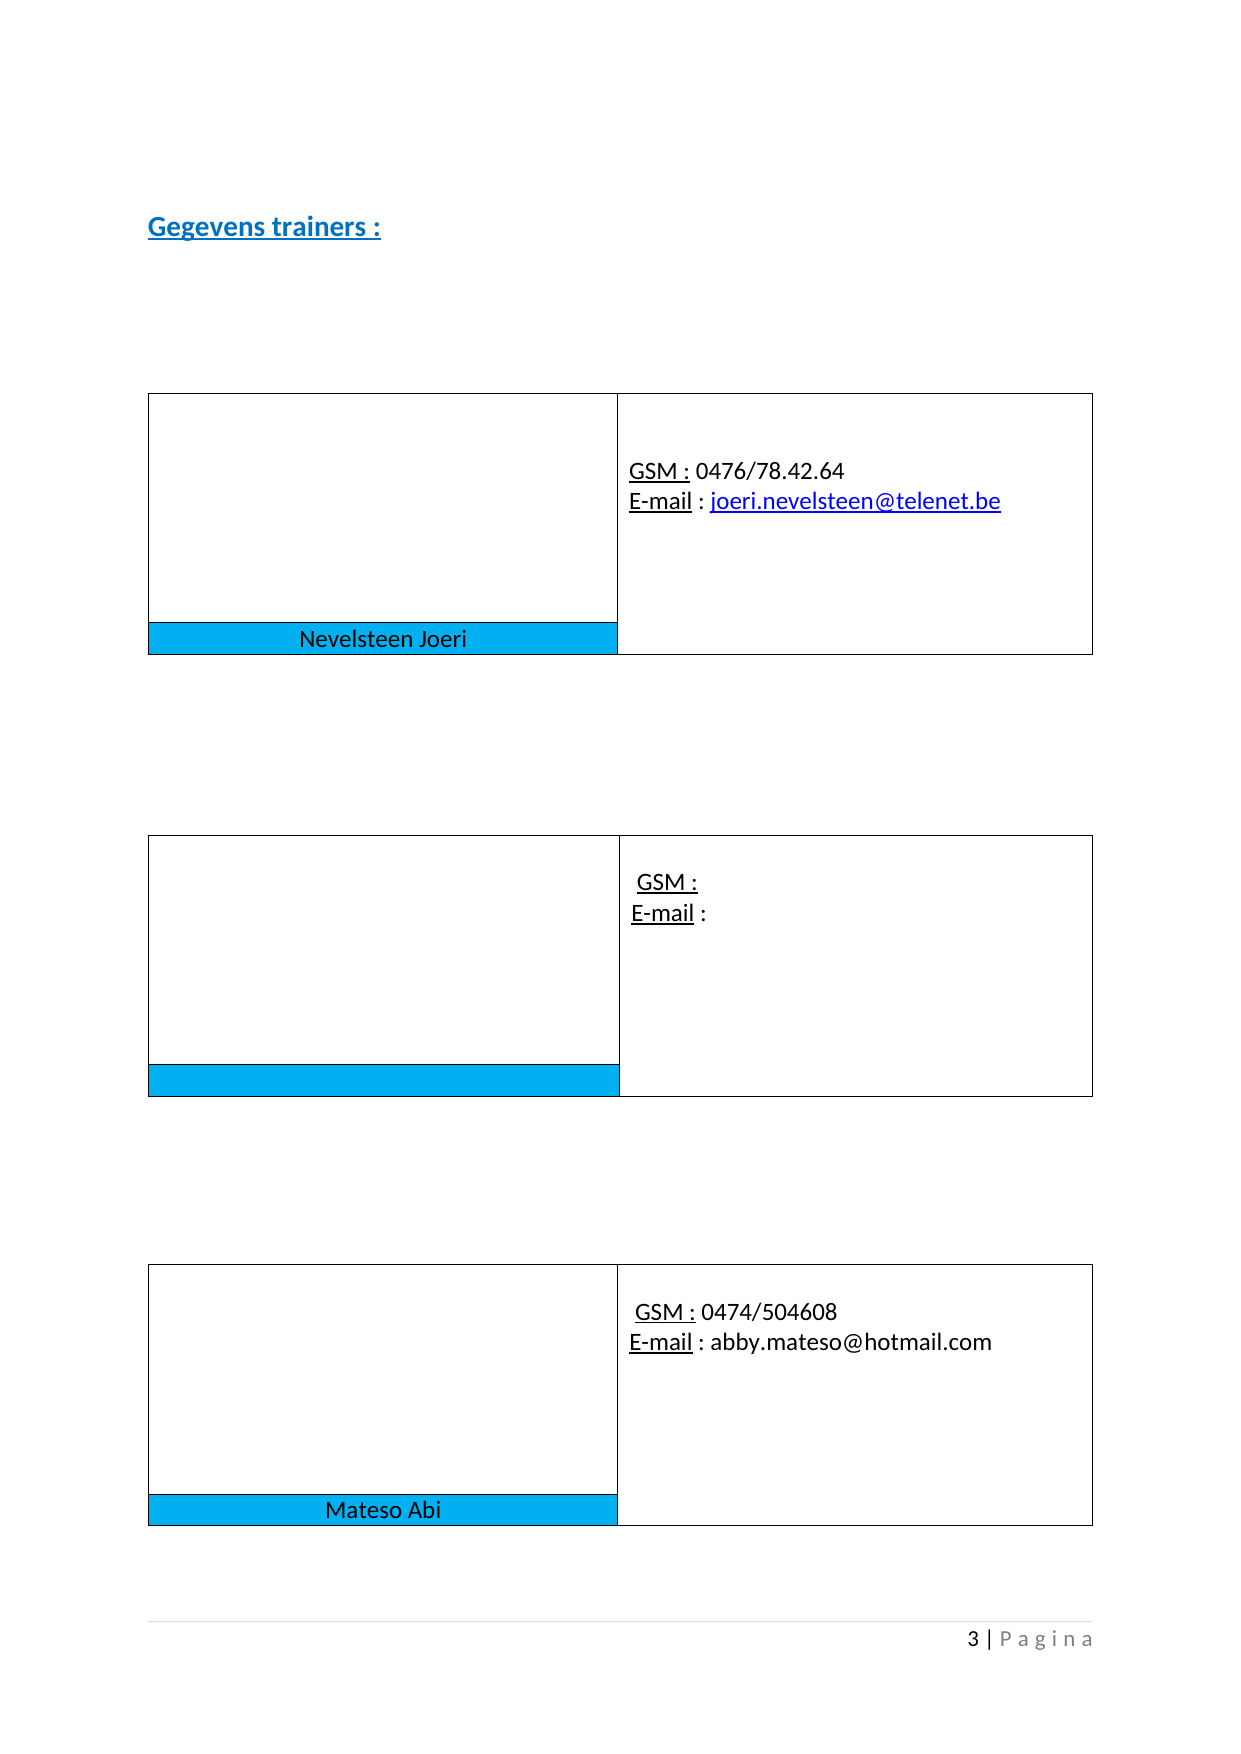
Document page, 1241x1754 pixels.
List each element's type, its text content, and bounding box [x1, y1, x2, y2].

table_header [149, 394, 617, 622]
text Gegevens trainers : [148, 208, 1093, 243]
table_header [149, 1265, 617, 1493]
table_header GSM : 0476/78.42.64 E-mail : joeri.nevelsteen@telenet.be [618, 394, 1092, 654]
table_header GSM : E-mail : [620, 836, 1092, 1096]
table_cell Nevelsteen Joeri [149, 623, 617, 654]
table_cell Mateso Abi [149, 1495, 617, 1525]
table_header [149, 836, 619, 1064]
table_cell [149, 1065, 619, 1096]
table_header GSM : 0474/504608 E-mail : abby.mateso@hotmail.com [618, 1265, 1092, 1525]
